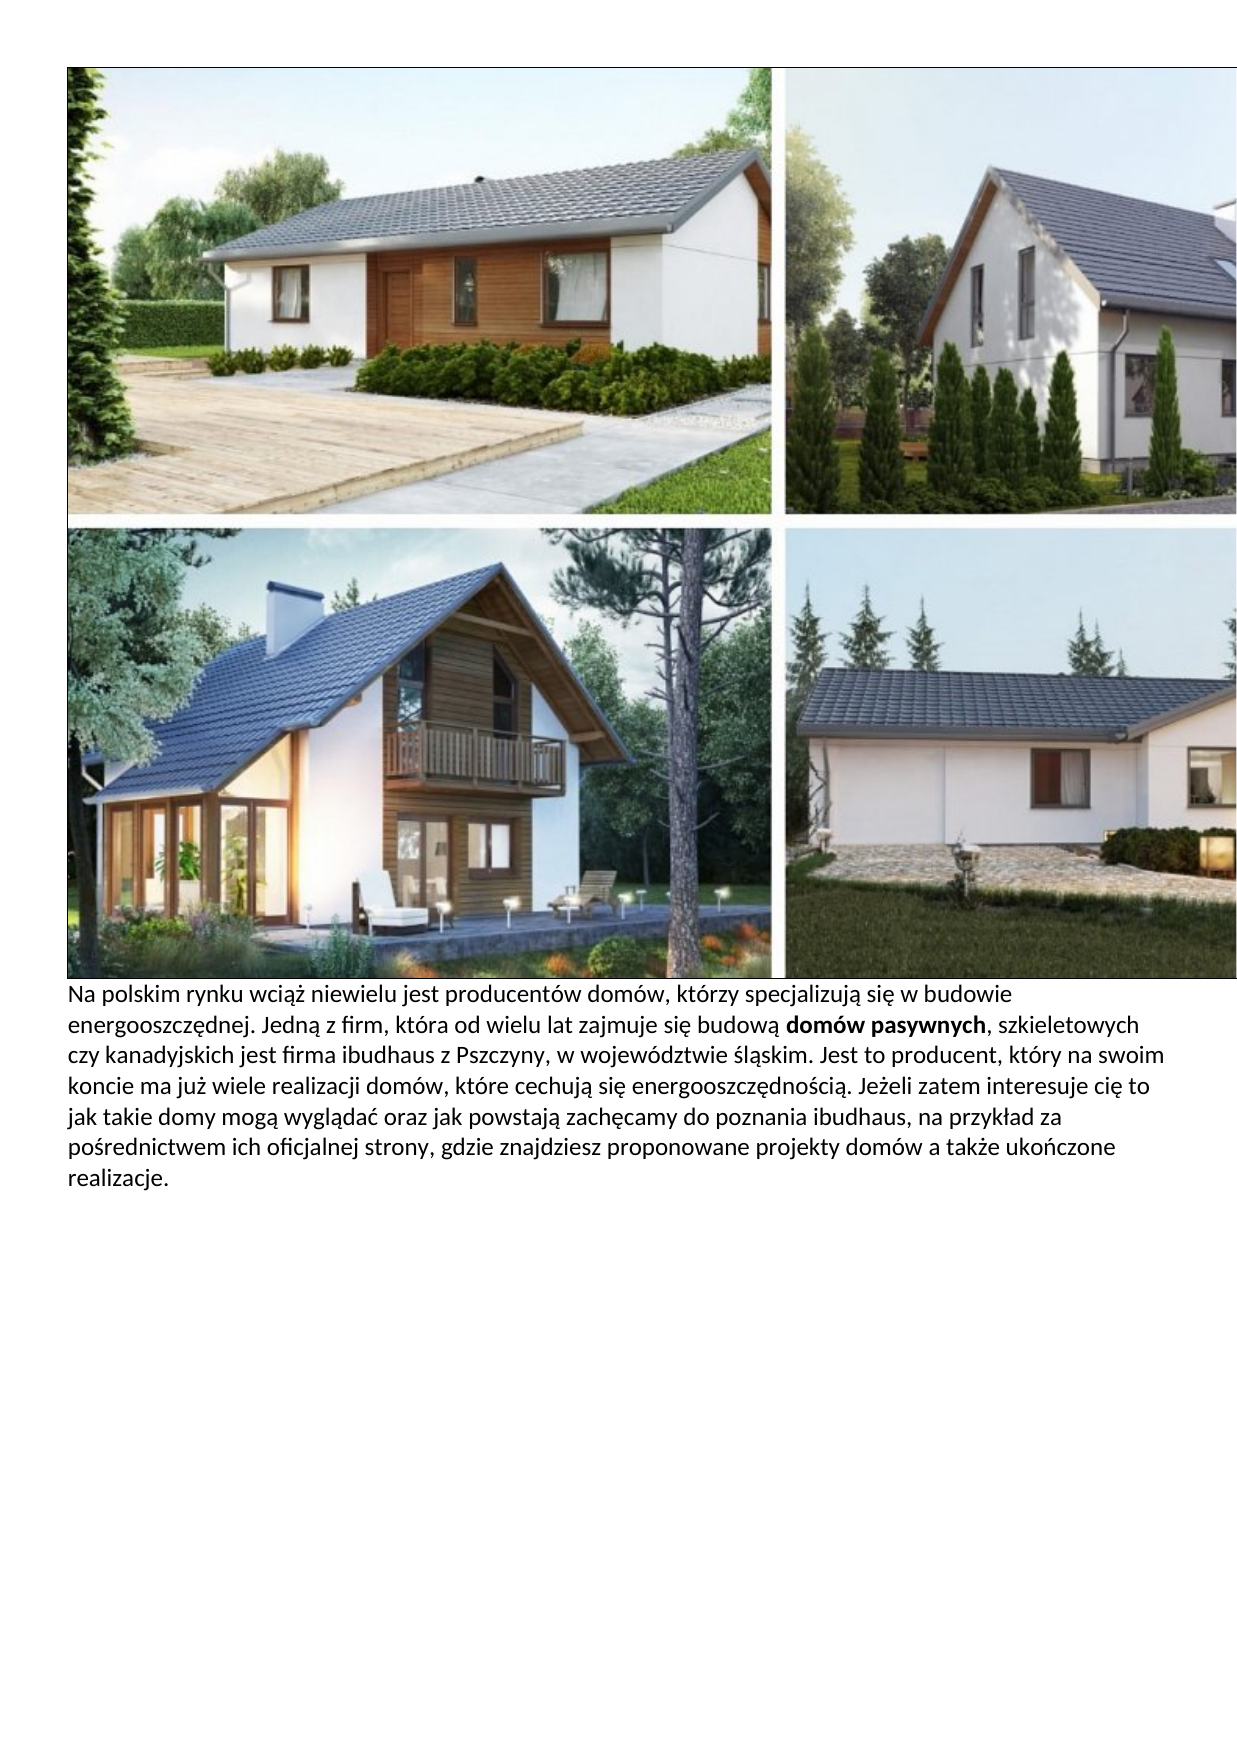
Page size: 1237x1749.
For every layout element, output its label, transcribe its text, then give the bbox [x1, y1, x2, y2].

picture [68, 68, 1237, 978]
text Na polskim rynku wciąż niewielu jest producentów domów, którzy specjalizują się w budowie energooszczędnej. Jedną z firm, która od wielu lat zajmuje się budową domów pasywnych, szkieletowych czy kanadyjskich jest firma ibudhaus z Pszczyny, w województwie śląskim. Jest to producent, który na swoim koncie ma już wiele realizacji domów, które cechują się energooszczędnością. Jeżeli zatem interesuje cię to jak takie domy mogą wyglądać oraz jak powstają zachęcamy do poznania ibudhaus, na przykład za pośrednictwem ich oficjalnej strony, gdzie znajdziesz proponowane projekty domów a także ukończone realizacje. [68, 979, 1169, 1192]
